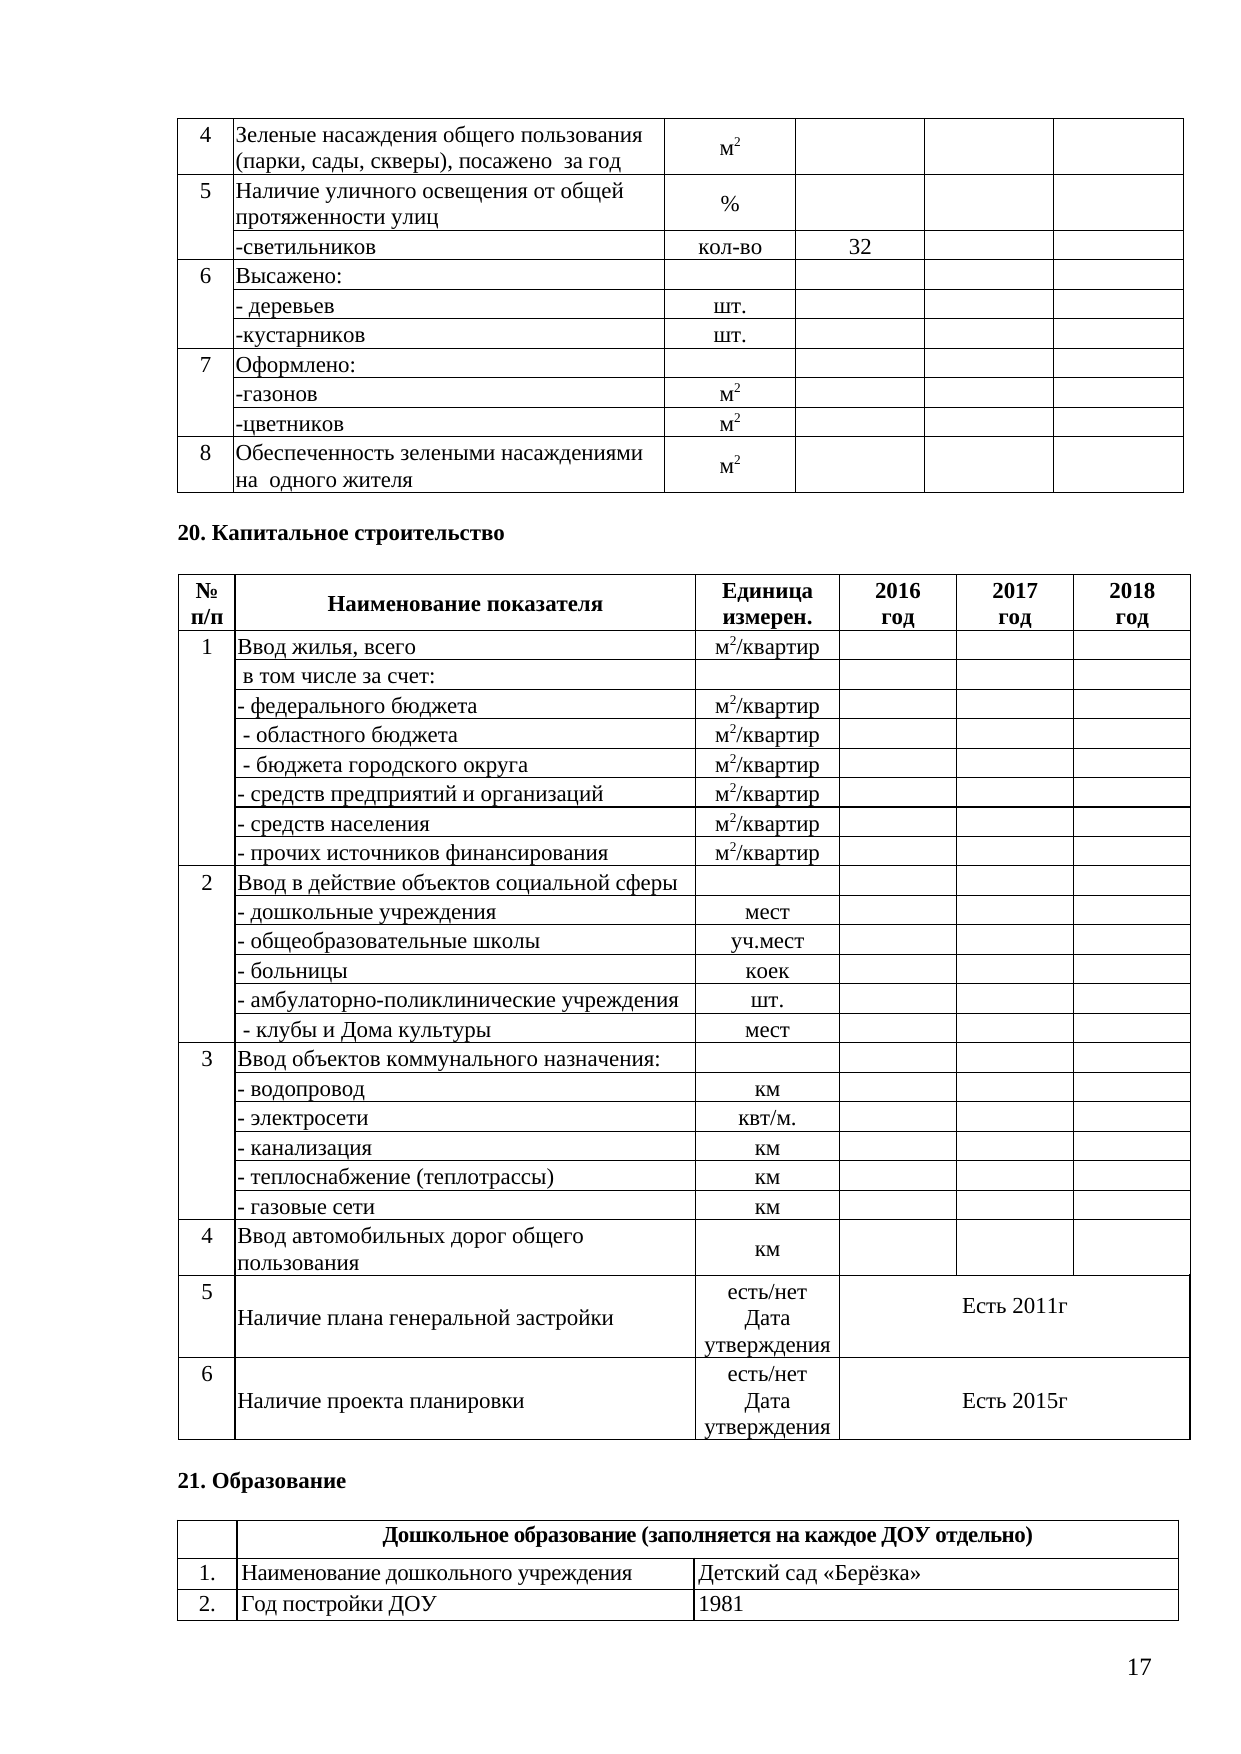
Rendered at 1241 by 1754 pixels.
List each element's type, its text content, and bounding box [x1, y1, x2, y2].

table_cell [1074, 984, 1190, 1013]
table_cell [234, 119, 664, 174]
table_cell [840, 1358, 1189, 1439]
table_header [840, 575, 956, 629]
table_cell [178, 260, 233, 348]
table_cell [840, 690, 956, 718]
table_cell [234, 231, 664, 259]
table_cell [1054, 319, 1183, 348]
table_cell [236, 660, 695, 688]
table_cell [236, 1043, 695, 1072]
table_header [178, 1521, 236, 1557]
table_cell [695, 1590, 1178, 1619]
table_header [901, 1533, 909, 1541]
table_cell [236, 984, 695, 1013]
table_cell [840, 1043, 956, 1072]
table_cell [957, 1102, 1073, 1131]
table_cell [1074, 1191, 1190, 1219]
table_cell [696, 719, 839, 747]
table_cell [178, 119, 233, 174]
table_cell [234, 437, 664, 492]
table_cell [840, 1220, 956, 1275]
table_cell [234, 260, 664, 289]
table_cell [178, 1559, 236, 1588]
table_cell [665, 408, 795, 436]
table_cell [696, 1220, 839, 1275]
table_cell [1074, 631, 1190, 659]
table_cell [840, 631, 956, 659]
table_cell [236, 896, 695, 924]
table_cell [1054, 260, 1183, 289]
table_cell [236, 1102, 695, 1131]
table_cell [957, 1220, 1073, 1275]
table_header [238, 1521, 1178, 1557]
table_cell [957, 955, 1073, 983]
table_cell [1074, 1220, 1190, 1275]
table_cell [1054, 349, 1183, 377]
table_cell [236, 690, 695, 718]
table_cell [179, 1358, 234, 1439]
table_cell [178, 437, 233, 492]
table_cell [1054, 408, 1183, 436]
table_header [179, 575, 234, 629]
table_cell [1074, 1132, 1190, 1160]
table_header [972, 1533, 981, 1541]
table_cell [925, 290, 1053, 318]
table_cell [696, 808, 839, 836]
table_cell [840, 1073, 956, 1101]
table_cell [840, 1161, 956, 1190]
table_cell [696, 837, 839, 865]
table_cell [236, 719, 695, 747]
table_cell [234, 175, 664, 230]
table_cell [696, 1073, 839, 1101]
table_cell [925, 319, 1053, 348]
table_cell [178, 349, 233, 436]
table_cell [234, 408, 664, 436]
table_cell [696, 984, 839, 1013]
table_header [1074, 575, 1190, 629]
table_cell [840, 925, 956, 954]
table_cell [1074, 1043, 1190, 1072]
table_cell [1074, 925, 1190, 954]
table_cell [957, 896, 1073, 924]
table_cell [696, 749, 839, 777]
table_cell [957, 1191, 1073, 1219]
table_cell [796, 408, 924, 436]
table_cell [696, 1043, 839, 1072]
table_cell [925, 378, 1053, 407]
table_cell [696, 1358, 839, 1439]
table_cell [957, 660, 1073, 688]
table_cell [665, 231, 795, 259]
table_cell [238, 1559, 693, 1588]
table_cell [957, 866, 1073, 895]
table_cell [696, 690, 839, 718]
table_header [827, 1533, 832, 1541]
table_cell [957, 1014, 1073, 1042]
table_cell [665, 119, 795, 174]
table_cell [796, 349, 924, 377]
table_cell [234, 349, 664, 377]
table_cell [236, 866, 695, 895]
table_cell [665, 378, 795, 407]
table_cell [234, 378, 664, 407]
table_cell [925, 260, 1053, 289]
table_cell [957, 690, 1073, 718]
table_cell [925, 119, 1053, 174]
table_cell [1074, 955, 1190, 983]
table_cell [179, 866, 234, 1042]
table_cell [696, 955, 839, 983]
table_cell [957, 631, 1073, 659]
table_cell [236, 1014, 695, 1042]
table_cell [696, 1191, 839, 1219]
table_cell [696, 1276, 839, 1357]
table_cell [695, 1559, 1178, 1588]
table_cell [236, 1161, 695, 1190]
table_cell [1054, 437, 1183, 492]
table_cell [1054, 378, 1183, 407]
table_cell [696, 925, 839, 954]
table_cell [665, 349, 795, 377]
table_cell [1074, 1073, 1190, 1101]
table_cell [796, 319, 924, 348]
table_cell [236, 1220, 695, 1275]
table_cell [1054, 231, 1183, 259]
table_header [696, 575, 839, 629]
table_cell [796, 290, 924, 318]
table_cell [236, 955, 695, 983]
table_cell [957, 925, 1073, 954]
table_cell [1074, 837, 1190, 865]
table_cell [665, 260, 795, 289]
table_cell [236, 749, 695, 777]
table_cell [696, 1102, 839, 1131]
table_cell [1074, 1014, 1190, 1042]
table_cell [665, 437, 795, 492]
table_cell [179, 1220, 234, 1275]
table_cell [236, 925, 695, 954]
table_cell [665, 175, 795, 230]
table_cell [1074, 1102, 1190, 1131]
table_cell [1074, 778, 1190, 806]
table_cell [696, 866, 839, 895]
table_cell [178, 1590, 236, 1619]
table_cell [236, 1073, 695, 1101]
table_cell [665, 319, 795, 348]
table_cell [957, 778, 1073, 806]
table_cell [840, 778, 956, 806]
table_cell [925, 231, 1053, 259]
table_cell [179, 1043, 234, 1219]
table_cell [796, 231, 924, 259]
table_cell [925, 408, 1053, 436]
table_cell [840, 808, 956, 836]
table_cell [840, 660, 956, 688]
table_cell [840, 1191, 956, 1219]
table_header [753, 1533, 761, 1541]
text 21. Образование [177, 1467, 1152, 1493]
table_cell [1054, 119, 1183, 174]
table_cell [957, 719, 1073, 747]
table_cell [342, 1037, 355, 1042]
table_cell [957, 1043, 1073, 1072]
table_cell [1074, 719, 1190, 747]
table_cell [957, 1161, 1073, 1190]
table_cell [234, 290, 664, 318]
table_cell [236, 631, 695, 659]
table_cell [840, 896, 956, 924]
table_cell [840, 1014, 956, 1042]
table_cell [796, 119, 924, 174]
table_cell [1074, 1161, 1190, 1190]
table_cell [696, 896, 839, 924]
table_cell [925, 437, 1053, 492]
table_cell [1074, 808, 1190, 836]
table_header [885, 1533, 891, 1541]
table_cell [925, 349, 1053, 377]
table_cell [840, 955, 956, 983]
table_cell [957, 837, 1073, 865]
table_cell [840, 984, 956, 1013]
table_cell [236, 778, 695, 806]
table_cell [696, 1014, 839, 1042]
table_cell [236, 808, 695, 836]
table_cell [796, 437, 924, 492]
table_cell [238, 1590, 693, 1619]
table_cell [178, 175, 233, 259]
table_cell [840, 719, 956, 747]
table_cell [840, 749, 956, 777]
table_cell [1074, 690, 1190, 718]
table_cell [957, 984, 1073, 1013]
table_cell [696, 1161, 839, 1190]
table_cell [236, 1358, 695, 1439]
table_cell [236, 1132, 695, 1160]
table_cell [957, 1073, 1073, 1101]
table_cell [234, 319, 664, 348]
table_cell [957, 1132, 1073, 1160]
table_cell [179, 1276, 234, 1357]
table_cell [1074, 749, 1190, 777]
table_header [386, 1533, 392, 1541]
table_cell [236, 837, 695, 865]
text 20. Капитальное строительство [177, 519, 1152, 546]
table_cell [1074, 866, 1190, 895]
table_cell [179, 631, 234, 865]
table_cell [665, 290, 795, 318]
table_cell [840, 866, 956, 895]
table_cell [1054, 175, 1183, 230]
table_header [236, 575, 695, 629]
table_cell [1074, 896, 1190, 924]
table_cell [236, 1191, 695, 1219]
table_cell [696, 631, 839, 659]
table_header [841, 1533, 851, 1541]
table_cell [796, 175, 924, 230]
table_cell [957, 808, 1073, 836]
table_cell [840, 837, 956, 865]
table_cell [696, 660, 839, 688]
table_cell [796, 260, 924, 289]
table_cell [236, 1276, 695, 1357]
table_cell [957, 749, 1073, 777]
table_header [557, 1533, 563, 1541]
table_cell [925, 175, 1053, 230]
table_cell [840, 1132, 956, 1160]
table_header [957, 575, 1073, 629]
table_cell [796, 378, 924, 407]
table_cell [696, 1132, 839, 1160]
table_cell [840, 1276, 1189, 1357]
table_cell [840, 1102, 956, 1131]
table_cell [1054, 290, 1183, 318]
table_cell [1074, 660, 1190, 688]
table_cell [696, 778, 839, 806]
